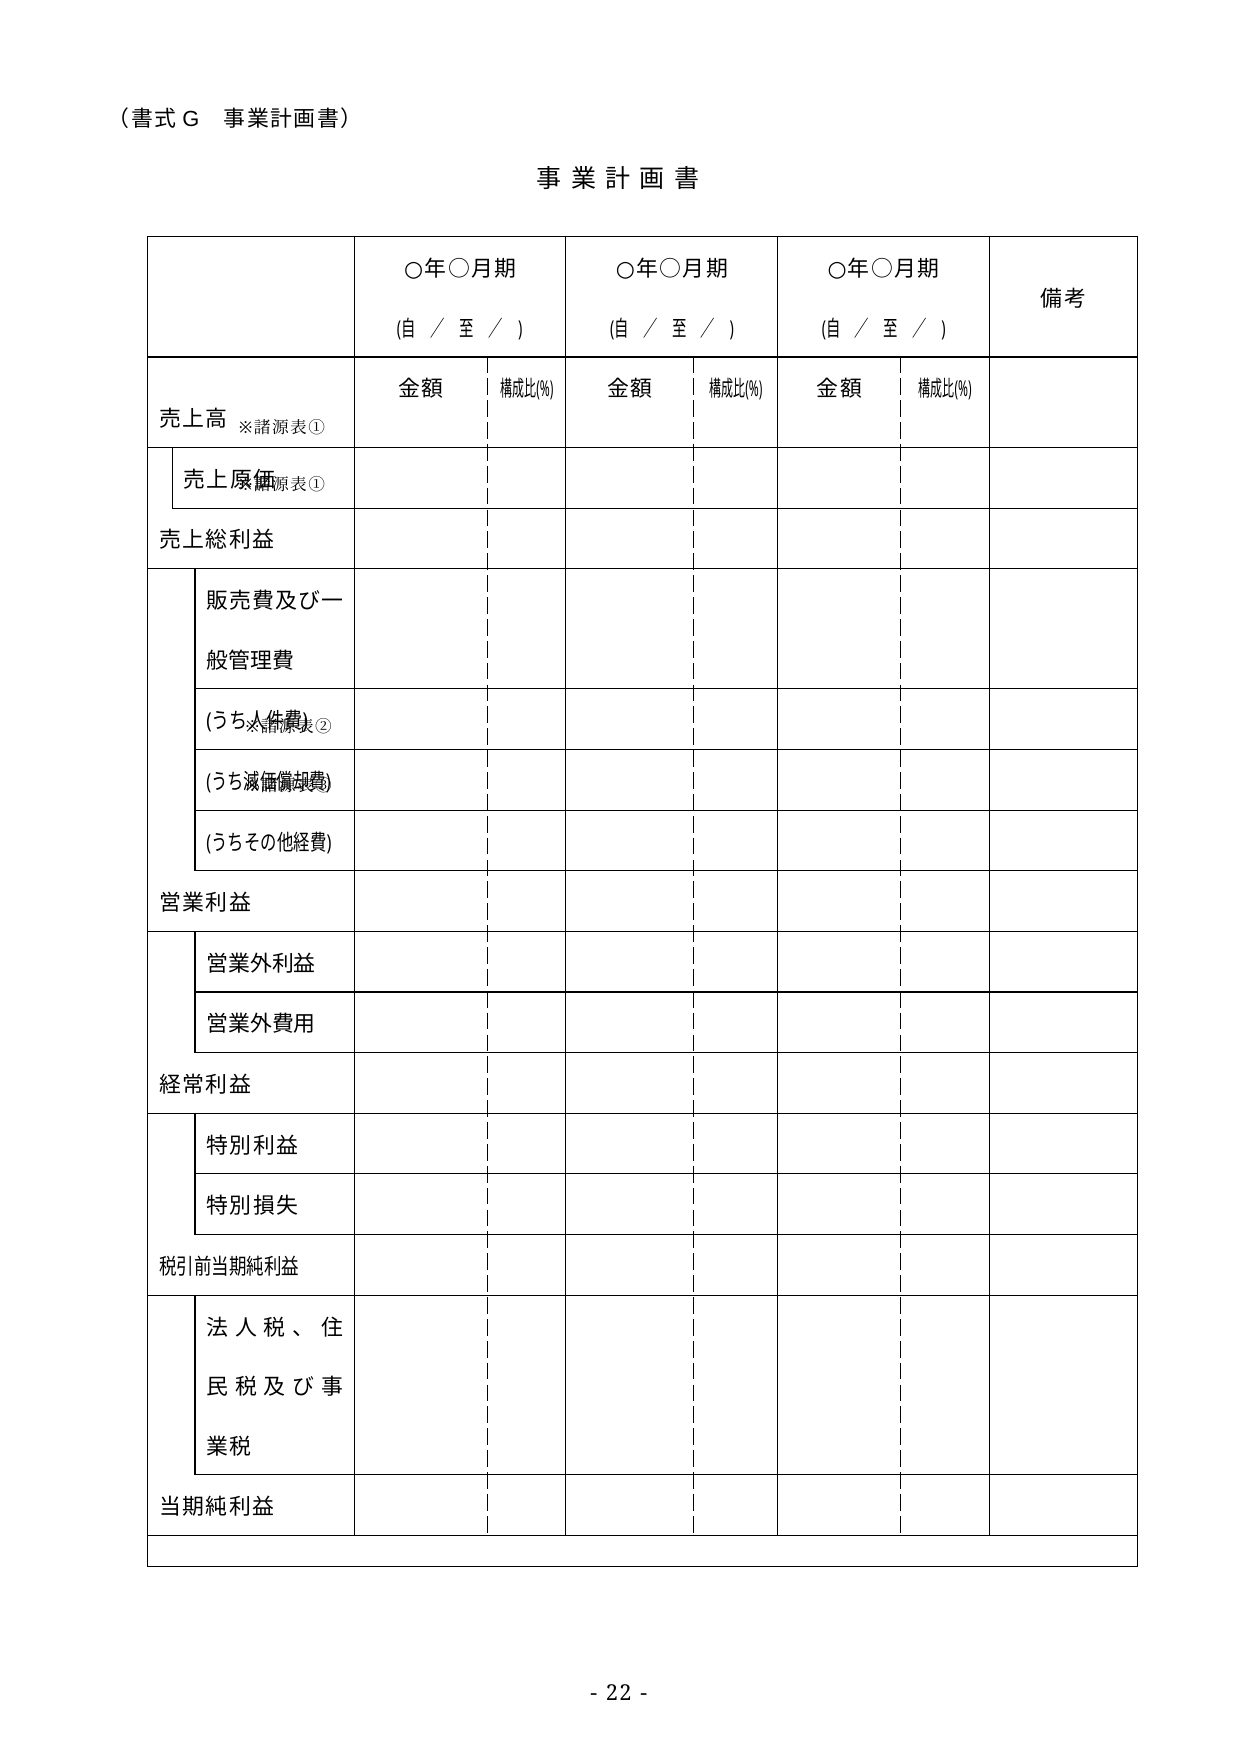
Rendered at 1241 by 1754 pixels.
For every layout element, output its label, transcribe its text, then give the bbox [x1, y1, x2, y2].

table_cell [355, 1053, 487, 1113]
table_cell [990, 569, 1137, 688]
table_cell 税引前当期純利益 [148, 1234, 354, 1294]
table_cell [487, 1296, 565, 1474]
table_cell [487, 1174, 565, 1234]
table_cell [990, 993, 1137, 1052]
table_cell [566, 1235, 694, 1294]
table_cell [355, 871, 487, 931]
table_cell 特別利益 [196, 1114, 354, 1173]
table_cell [355, 1114, 487, 1173]
table_cell [487, 871, 565, 931]
table_cell 経常利益 [148, 1052, 354, 1113]
table_cell [990, 1296, 1137, 1474]
table_cell [148, 1536, 1137, 1566]
table_cell [487, 1114, 565, 1173]
table_cell (うちその他経費) [196, 811, 354, 870]
table_cell (うち減価償却費) [196, 750, 354, 809]
table_cell [487, 932, 565, 991]
table_cell [694, 569, 777, 688]
table_cell [355, 1235, 487, 1294]
table_cell [778, 689, 901, 749]
table_cell [694, 871, 777, 931]
table_cell [694, 811, 777, 870]
table_cell [990, 1114, 1137, 1173]
table_cell [778, 509, 901, 568]
table_cell [778, 1235, 901, 1294]
table_cell 売上総利益 [148, 508, 354, 568]
table_cell [901, 993, 989, 1052]
table_cell [901, 1174, 989, 1234]
table_cell [778, 1475, 901, 1535]
table_cell 構成比(%) [694, 358, 777, 447]
table_cell [566, 993, 694, 1052]
subtitle （書式G 事業計画書） [108, 87, 1128, 147]
table_cell [355, 448, 487, 507]
table_cell 特別損失 [196, 1174, 354, 1234]
table_cell [566, 509, 694, 568]
table_cell 構成比(%) [487, 358, 565, 447]
table_cell [990, 871, 1137, 931]
table_cell [487, 750, 565, 809]
table_cell [566, 569, 694, 688]
table_cell [778, 750, 901, 809]
table_cell [778, 569, 901, 688]
table_cell [778, 811, 901, 870]
table_cell [778, 1174, 901, 1234]
table_cell 営業利益 [148, 870, 354, 931]
table_header ○年○月期 (自 ／ 至 ／ ) [566, 237, 777, 356]
table_cell [694, 1053, 777, 1113]
table_cell [566, 1296, 694, 1474]
table_cell 金額 [355, 358, 487, 447]
table_cell [487, 1475, 565, 1535]
table_cell [778, 993, 901, 1052]
table_cell [487, 569, 565, 688]
table_cell 金額 [778, 358, 901, 447]
table_cell [355, 811, 487, 870]
table_cell [901, 1053, 989, 1113]
table_cell 売上高 [148, 358, 354, 447]
table_cell [694, 1174, 777, 1234]
table_cell [990, 1174, 1137, 1234]
table_cell [901, 448, 989, 507]
table_cell [148, 932, 194, 1052]
table_cell [901, 871, 989, 931]
table_cell [990, 750, 1137, 809]
table_cell [990, 689, 1137, 749]
table_cell [355, 509, 487, 568]
table_cell [487, 689, 565, 749]
table_cell [901, 750, 989, 809]
table_cell [990, 1235, 1137, 1294]
table_cell [566, 448, 694, 507]
table_cell [148, 448, 172, 507]
table_cell [694, 1296, 777, 1474]
table_cell [694, 993, 777, 1052]
table_cell [566, 750, 694, 809]
table_header [148, 237, 354, 356]
table_cell [901, 1235, 989, 1294]
table_cell [694, 750, 777, 809]
table_cell [355, 1174, 487, 1234]
table_cell [487, 509, 565, 568]
table_cell [694, 1475, 777, 1535]
table_cell [355, 569, 487, 688]
table_cell [487, 448, 565, 507]
table_cell [355, 1296, 487, 1474]
table_cell [566, 811, 694, 870]
table_cell [148, 569, 194, 870]
table_cell [901, 569, 989, 688]
table_cell [990, 358, 1137, 447]
table_cell [990, 1053, 1137, 1113]
table_cell [566, 871, 694, 931]
table_cell [990, 509, 1137, 568]
table_cell [694, 932, 777, 991]
table_cell [566, 689, 694, 749]
table_cell [694, 448, 777, 507]
table_header ○年○月期 (自 ／ 至 ／ ) [355, 237, 565, 356]
table_cell [487, 1053, 565, 1113]
table_cell [990, 932, 1137, 991]
table_header 備考 [990, 237, 1137, 356]
table_cell [990, 448, 1137, 507]
text 事業計画書 [108, 147, 1128, 206]
table_cell [487, 993, 565, 1052]
table_cell [901, 932, 989, 991]
table_cell [901, 1296, 989, 1474]
table_cell [694, 1114, 777, 1173]
table_cell [901, 1475, 989, 1535]
table_cell [990, 811, 1137, 870]
table_cell [566, 1475, 694, 1535]
table_cell 売上原価 [173, 448, 354, 507]
table_cell [778, 1053, 901, 1113]
table_cell [778, 871, 901, 931]
table_cell [355, 932, 487, 991]
table_cell [901, 689, 989, 749]
table_cell [901, 509, 989, 568]
table_cell [778, 448, 901, 507]
table_cell 構成比(%) [901, 358, 989, 447]
table_cell [355, 750, 487, 809]
table_cell [778, 1296, 901, 1474]
table_cell [148, 1296, 194, 1474]
table_cell [487, 811, 565, 870]
table_cell [148, 1114, 194, 1234]
table_cell 金額 [566, 358, 694, 447]
table_cell 営業外費用 [196, 993, 354, 1052]
table_header ○年○月期 (自 ／ 至 ／ ) [778, 237, 989, 356]
table_cell [901, 811, 989, 870]
table_cell [778, 1114, 901, 1173]
table_cell 販売費及び一般管理費 [196, 569, 354, 688]
table_cell 営業外利益 [196, 932, 354, 991]
table_cell [355, 689, 487, 749]
table_cell [694, 1235, 777, 1294]
table_cell [990, 1475, 1137, 1535]
table_cell 法人税、住民税及び事業税 [196, 1296, 354, 1474]
table_cell [778, 932, 901, 991]
table_cell [694, 509, 777, 568]
table_cell 当期純利益 [148, 1474, 354, 1535]
table_cell (うち人件費) [196, 689, 354, 749]
table_cell [355, 993, 487, 1052]
table_cell [566, 1114, 694, 1173]
table_cell [566, 1174, 694, 1234]
table_cell [566, 932, 694, 991]
table_cell [694, 689, 777, 749]
table_cell [355, 1475, 487, 1535]
table_cell [487, 1235, 565, 1294]
table_cell [566, 1053, 694, 1113]
table_cell [901, 1114, 989, 1173]
